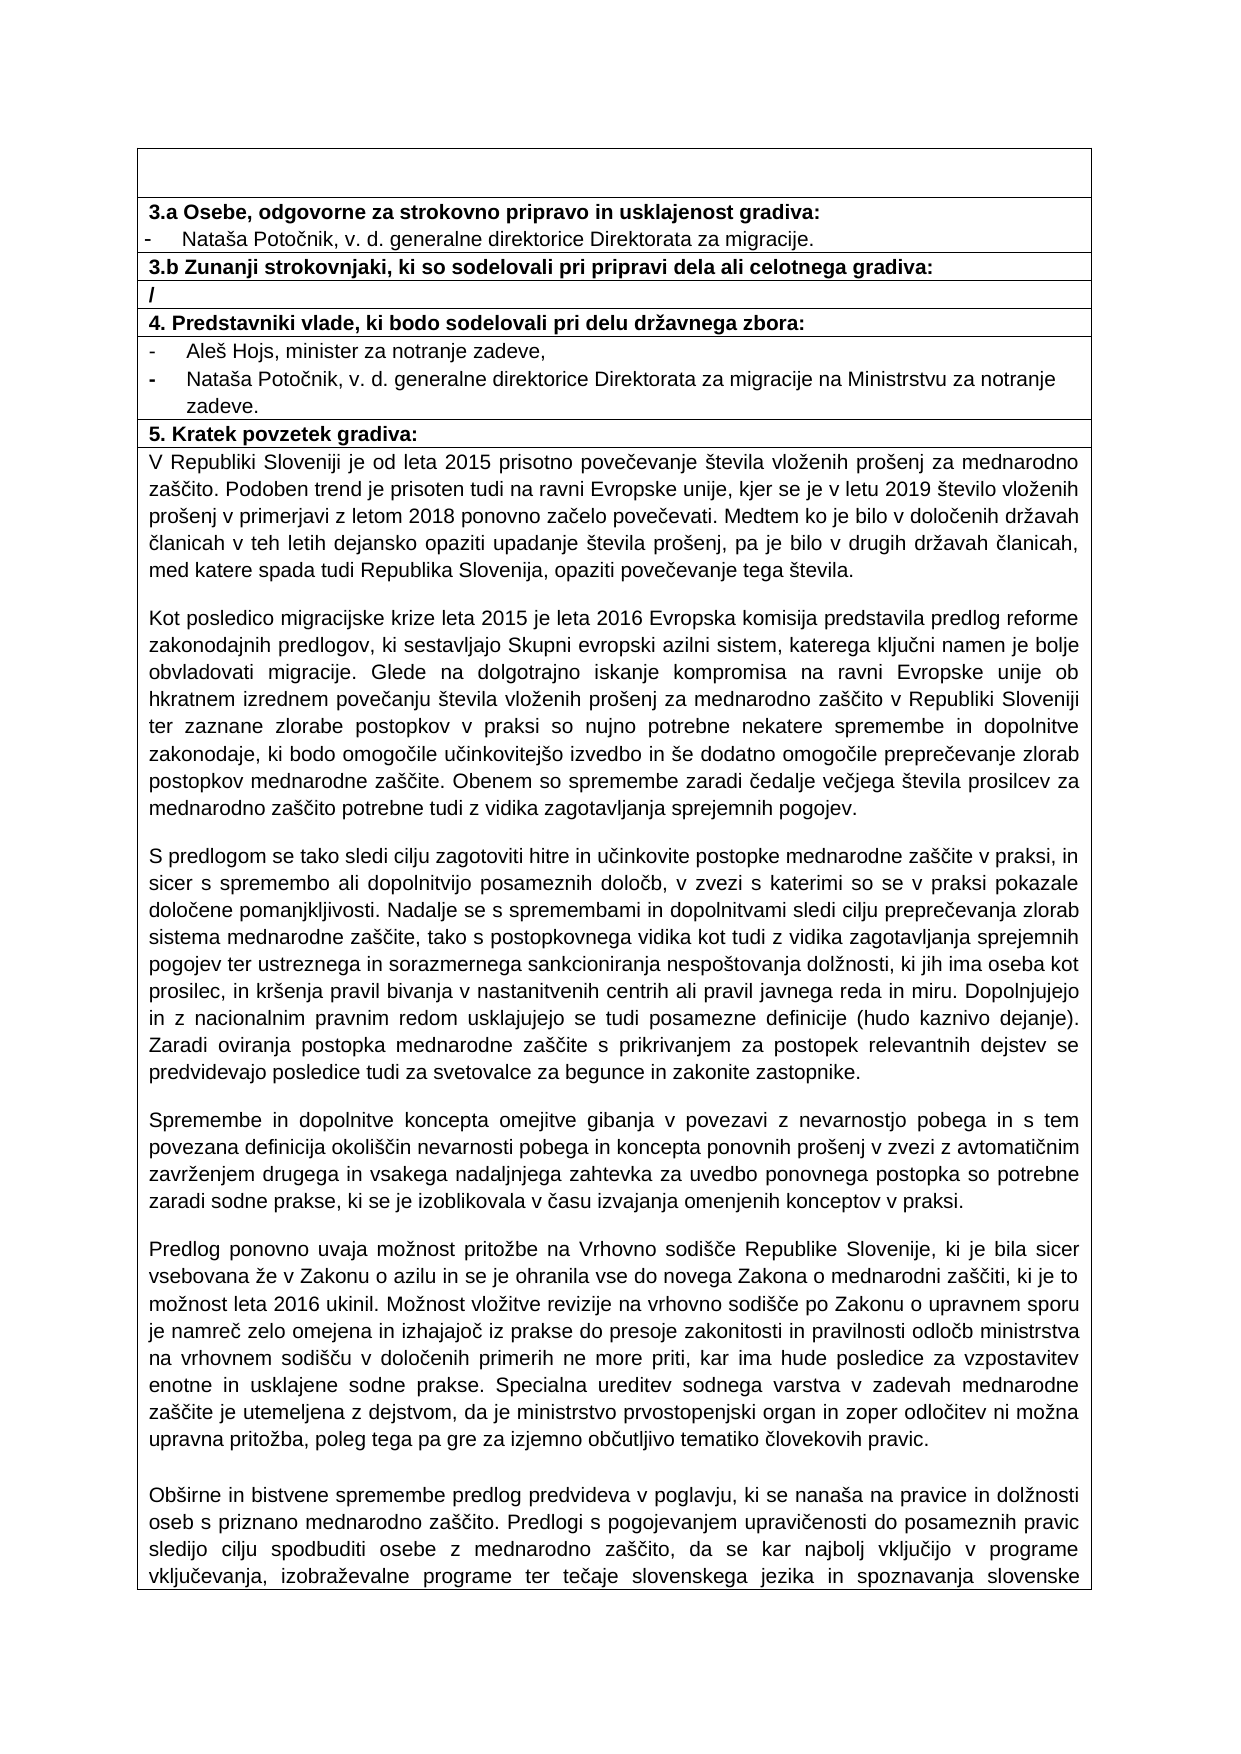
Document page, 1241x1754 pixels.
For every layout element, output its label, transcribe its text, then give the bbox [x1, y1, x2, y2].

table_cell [138, 448, 1091, 1589]
table_cell / [138, 281, 1091, 308]
table_cell 4. Predstavniki vlade, ki bodo sodelovali pri delu državnega zbora: [138, 309, 1091, 336]
table_cell 3.b Zunanji strokovnjaki, ki so sodelovali pri pripravi dela ali celotnega gradiva: [138, 253, 1091, 280]
table_cell Aleš Hojs, minister za notranje zadeve, Nataša Potočnik, v. d. generalne direktorice Direktorata za migracije na Ministrstvu za notranje zadeve. [138, 337, 1091, 418]
table_cell / [138, 149, 1091, 197]
table_cell 3.a Osebe, odgovorne za strokovno pripravo in usklajenost gradiva: Nataša Potočnik, v. d. generalne direktorice Direktorata za migracije. [138, 198, 1091, 252]
table_cell 5. Kratek povzetek gradiva: [138, 420, 1091, 447]
